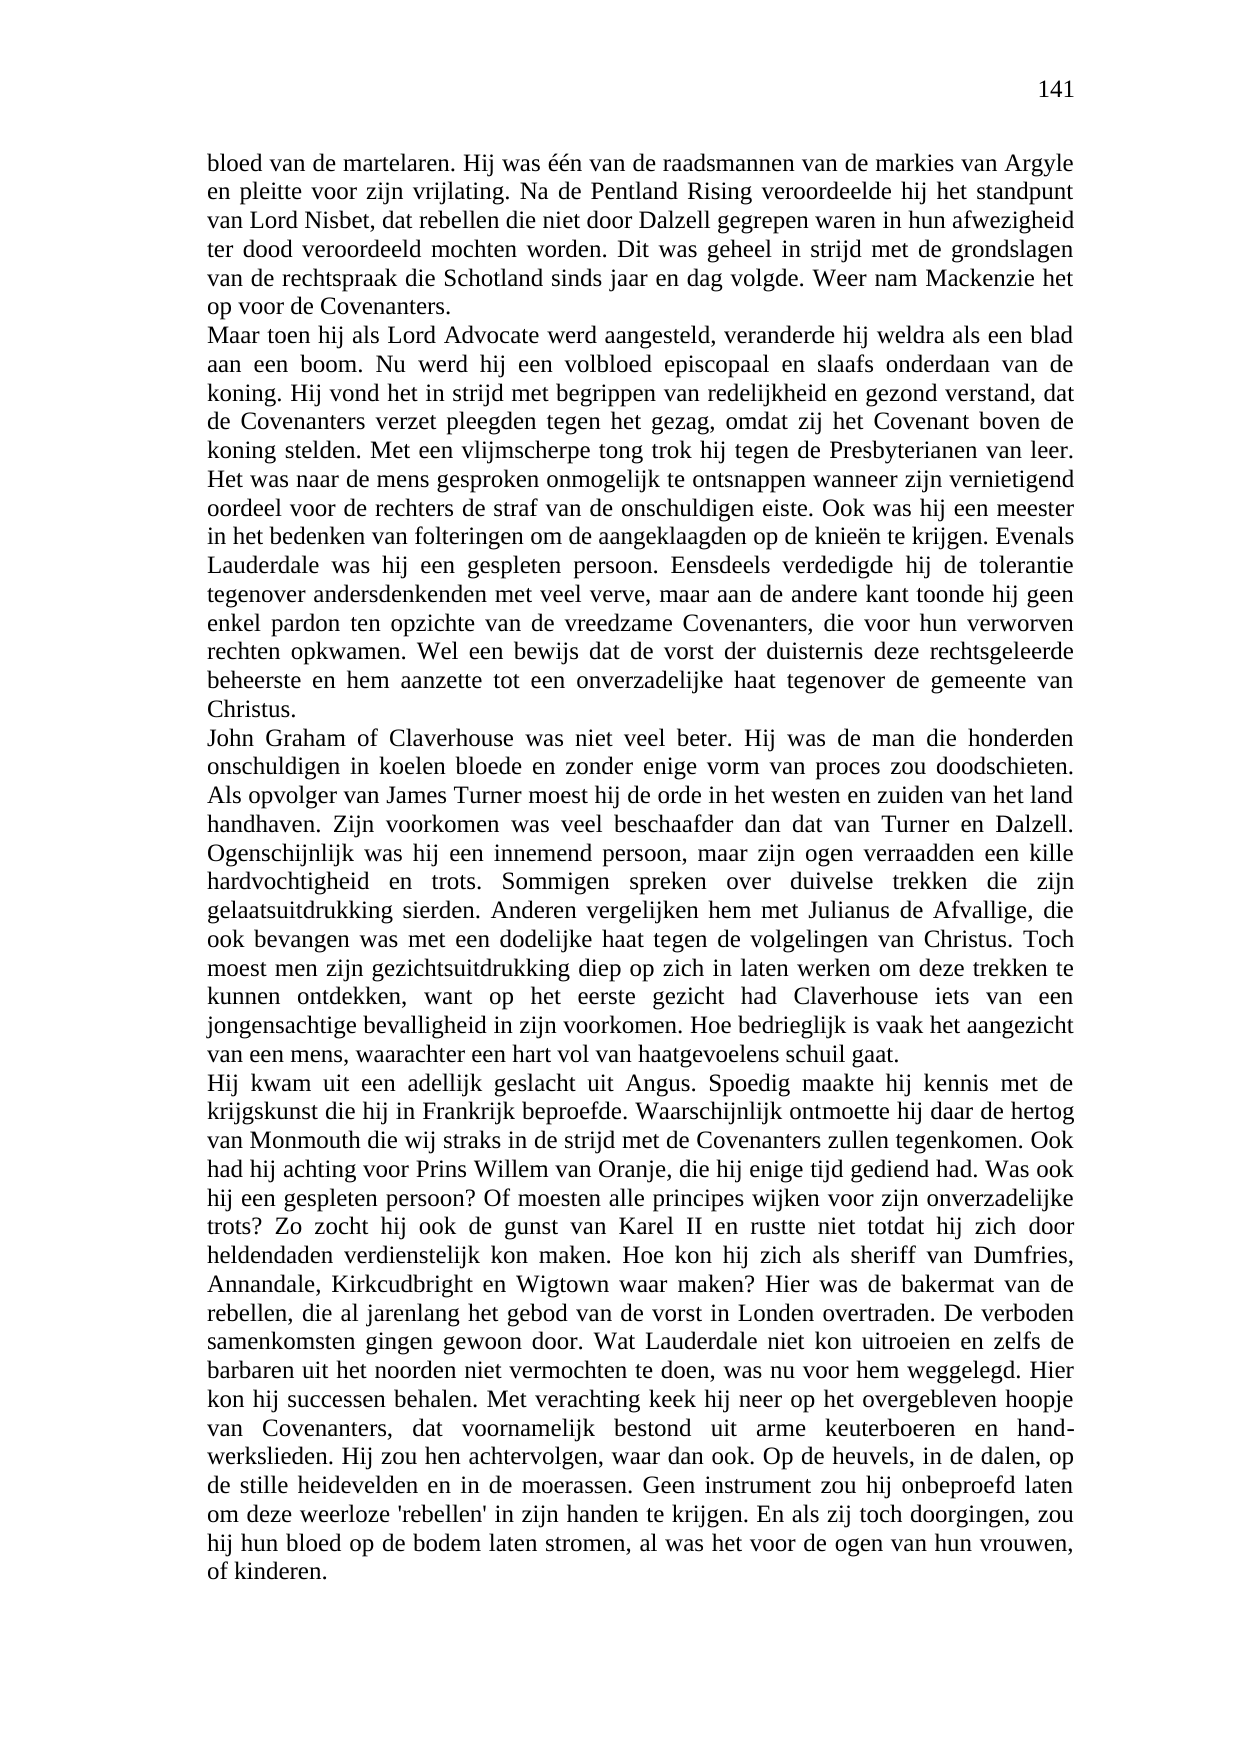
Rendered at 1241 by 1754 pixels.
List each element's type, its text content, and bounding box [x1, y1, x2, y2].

text John Graham of Claverhouse was niet veel beter. Hij was de man die honderden onschuldigen in koelen bloede en zonder enige vorm van proces zou doodschieten. Als opvolger van James Turner moest hij de orde in het westen en zuiden van het land handhaven. Zijn voorkomen was veel beschaafder dan dat van Turner en Dalzell. Ogenschijnlijk was hij een innemend persoon, maar zijn ogen verraadden een kille hardvochtigheid en trots. Sommigen spreken over duivelse trekken die zijn gelaatsuitdrukking sierden. Anderen vergelijken hem met Julianus de Afvallige, die ook bevangen was met een dodelijke haat tegen de volgelingen van Christus. Toch moest men zijn gezichtsuitdrukking diep op zich in laten werken om deze trekken te kunnen ontdekken, want op het eerste gezicht had Claverhouse iets van een jongensachtige bevalligheid in zijn voorkomen. Hoe bedrieglijk is vaak het aangezicht van een mens, waarachter een hart vol van haatgevoelens schuil gaat. [207, 723, 1075, 1068]
text Maar toen hij als Lord Advocate werd aangesteld, veranderde hij weldra als een blad aan een boom. Nu werd hij een volbloed episcopaal en slaafs onderdaan van de koning. Hij vond het in strijd met begrippen van redelijkheid en gezond verstand, dat de Covenanters verzet pleegden tegen het gezag, omdat zij het Covenant boven de koning stelden. Met een vlijmscherpe tong trok hij tegen de Presbyterianen van leer. Het was naar de mens gesproken onmogelijk te ontsnappen wanneer zijn vernietigend oordeel voor de rechters de straf van de onschuldigen eiste. Ook was hij een meester in het bedenken van folteringen om de aangeklaagden op de knieën te krijgen. Evenals Lauderdale was hij een gespleten persoon. Eensdeels verdedigde hij de tolerantie tegenover andersdenkenden met veel verve, maar aan de andere kant toonde hij geen enkel pardon ten opzichte van de vreedzame Covenanters, die voor hun verworven rechten opkwamen. Wel een bewijs dat de vorst der duisternis deze rechtsgeleerde beheerste en hem aanzette tot een onverzadelijke haat tegenover de gemeente van Christus. [207, 320, 1075, 723]
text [207, 148, 1075, 320]
text Hij kwam uit een adellijk geslacht uit Angus. Spoedig maakte hij kennis met de krijgskunst die hij in Frankrijk beproefde. Waarschijnlijk ontmoette hij daar de hertog van Monmouth die wij straks in de strijd met de Covenanters zullen tegenkomen. Ook had hij achting voor Prins Willem van Oranje, die hij enige tijd gediend had. Was ook hij een gespleten persoon? Of moesten alle principes wijken voor zijn onverzadelijke trots? Zo zocht hij ook de gunst van Karel II en rustte niet totdat hij zich door heldendaden verdienstelijk kon maken. Hoe kon hij zich als sheriff van Dumfries, Annandale, Kirkcudbright en Wigtown waar maken? Hier was de bakermat van de rebellen, die al jarenlang het gebod van de vorst in Londen overtraden. De verboden samenkomsten gingen gewoon door. Wat Lauderdale niet kon uitroeien en zelfs de barbaren uit het noorden niet vermochten te doen, was nu voor hem weggelegd. Hier kon hij successen behalen. Met verachting keek hij neer op het overgebleven hoopje van Covenanters, dat voornamelijk bestond uit arme keuterboeren en handwerkslieden. Hij zou hen achtervolgen, waar dan ook. Op de heuvels, in de dalen, op de stille heidevelden en in de moerassen. Geen instrument zou hij onbeproefd laten om deze weerloze 'rebellen' in zijn handen te krijgen. En als zij toch doorgingen, zou hij hun bloed op de bodem laten stromen, al was het voor de ogen van hun vrouwen, of kinderen. [207, 1068, 1075, 1585]
